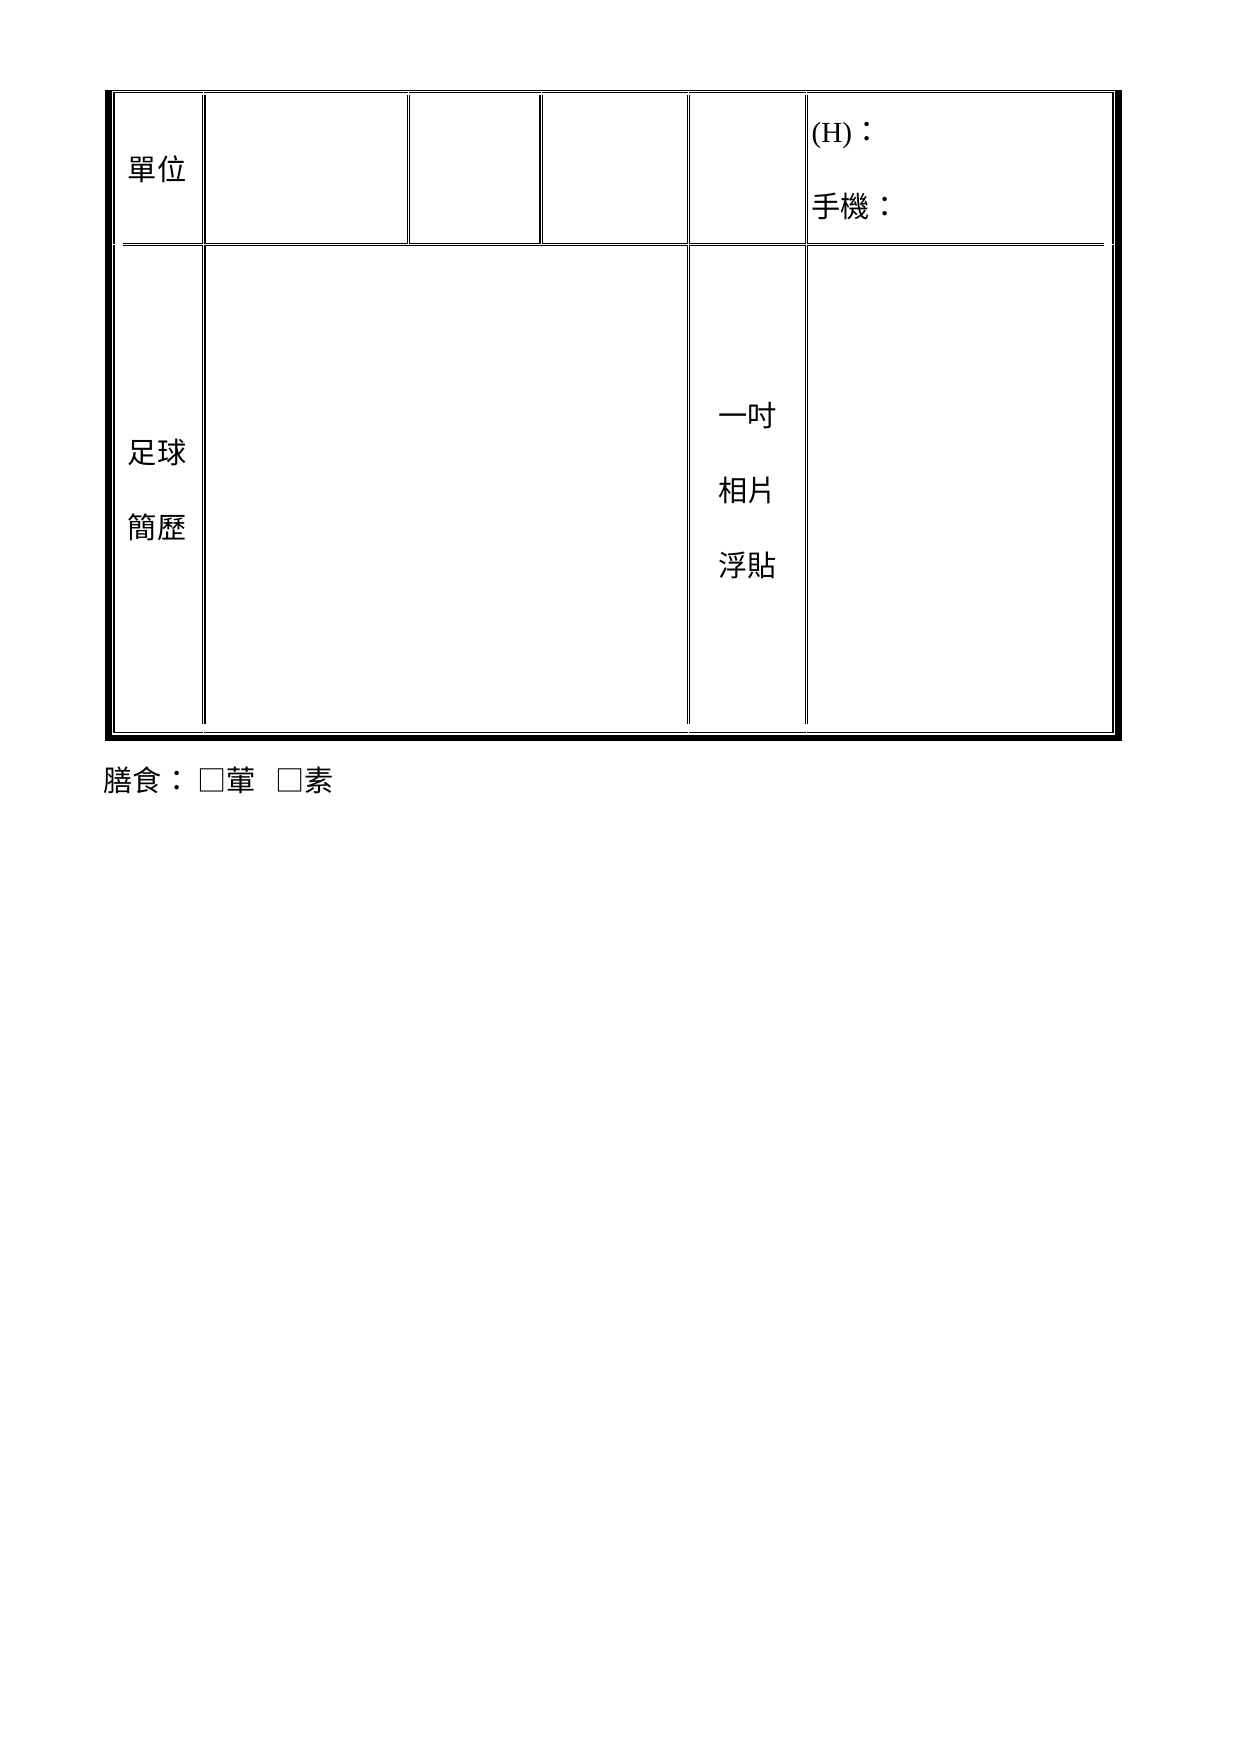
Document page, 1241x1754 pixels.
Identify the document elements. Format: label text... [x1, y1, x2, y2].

table_cell [807, 243, 1113, 732]
table_cell (O)： (H)： 手機： [807, 93, 1112, 243]
table_cell 職稱 [408, 93, 541, 243]
table_cell 足球 簡歷 [115, 243, 204, 732]
table_cell [204, 243, 689, 732]
table_cell 服務 單位 [115, 91, 204, 243]
table_cell 一吋 相片 浮貼 [689, 243, 807, 732]
table_cell [204, 93, 408, 243]
text 膳食： □葷 □素 [103, 741, 1137, 816]
table_cell [541, 91, 689, 243]
table_cell 電話 [689, 91, 807, 243]
